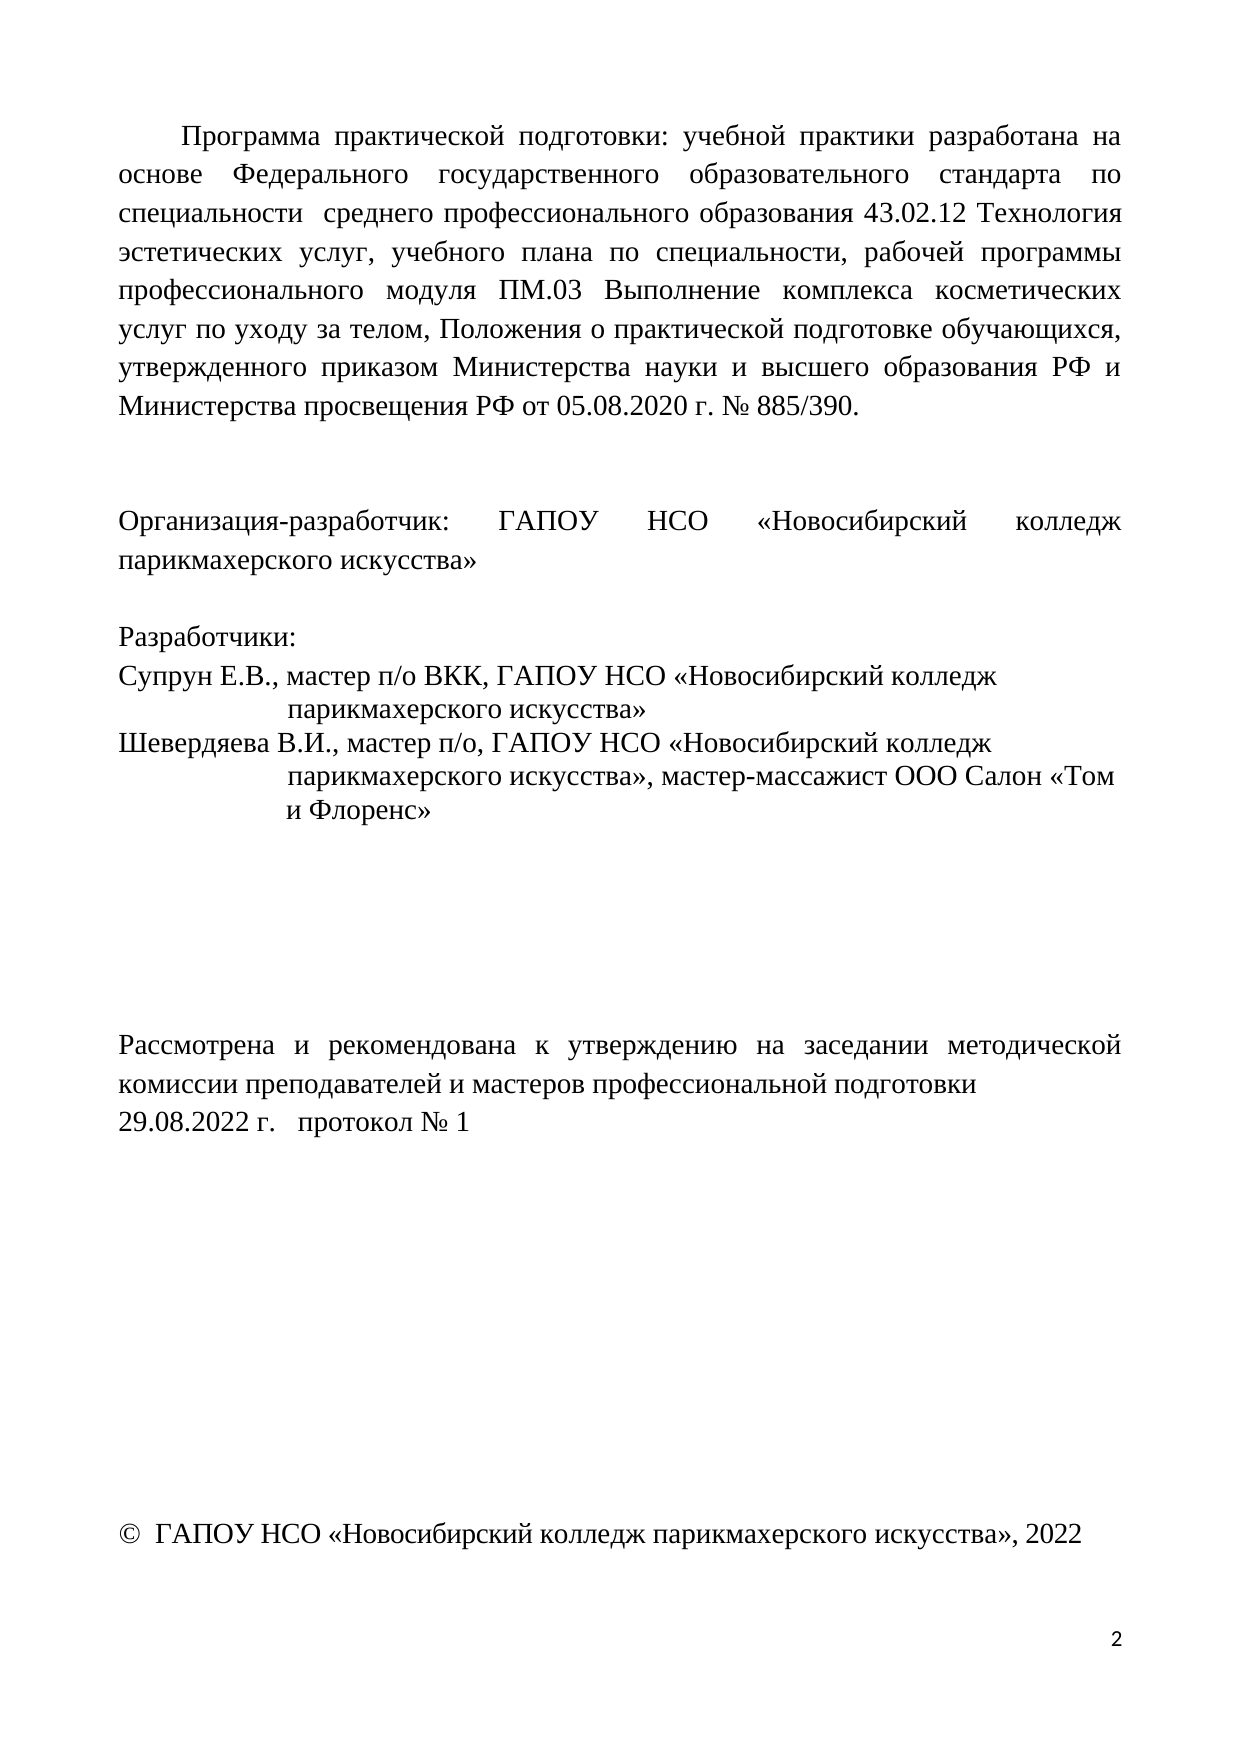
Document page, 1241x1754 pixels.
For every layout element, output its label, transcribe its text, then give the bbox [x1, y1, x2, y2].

text © ГАПОУ НСО «Новосибирский колледж парикмахерского искусства», 2022 [118, 1517, 1122, 1550]
text Программа практической подготовки: учебной практики разработана на основе Федерального государственного образовательного стандарта по специальности среднего профессионального образования 43.02.12 Технология эстетических услуг, учебного плана по специальности, рабочей программы профессионального модуля ПМ.03 Выполнение комплекса косметических услуг по уходу за телом, Положения о практической подготовке обучающихся, утвержденного приказом Министерства науки и высшего образования РФ и Министерства просвещения РФ от 05.08.2020 г. № 885/390. [118, 118, 1122, 421]
text парикмахерского искусства» [118, 691, 1122, 725]
text Организация-разработчик: ГАПОУ НСО «Новосибирский колледж парикмахерского искусства» [118, 503, 1122, 576]
text и Флоренс» [118, 792, 1122, 825]
text Шевердяева В.И., мастер п/о, ГАПОУ НСО «Новосибирский колледж [118, 725, 1122, 758]
text 29.08.2022 г. протокол № 1 [118, 1104, 1122, 1138]
text Супрун Е.В., мастер п/о ВКК, ГАПОУ НСО «Новосибирский колледж [118, 658, 1122, 691]
text Рассмотрена и рекомендована к утверждению на заседании методической комиссии преподавателей и мастеров профессиональной подготовки [118, 1027, 1122, 1099]
text Разработчики: [118, 619, 1122, 653]
text парикмахерского искусства», мастер-массажист ООО Салон «Том [118, 758, 1122, 792]
